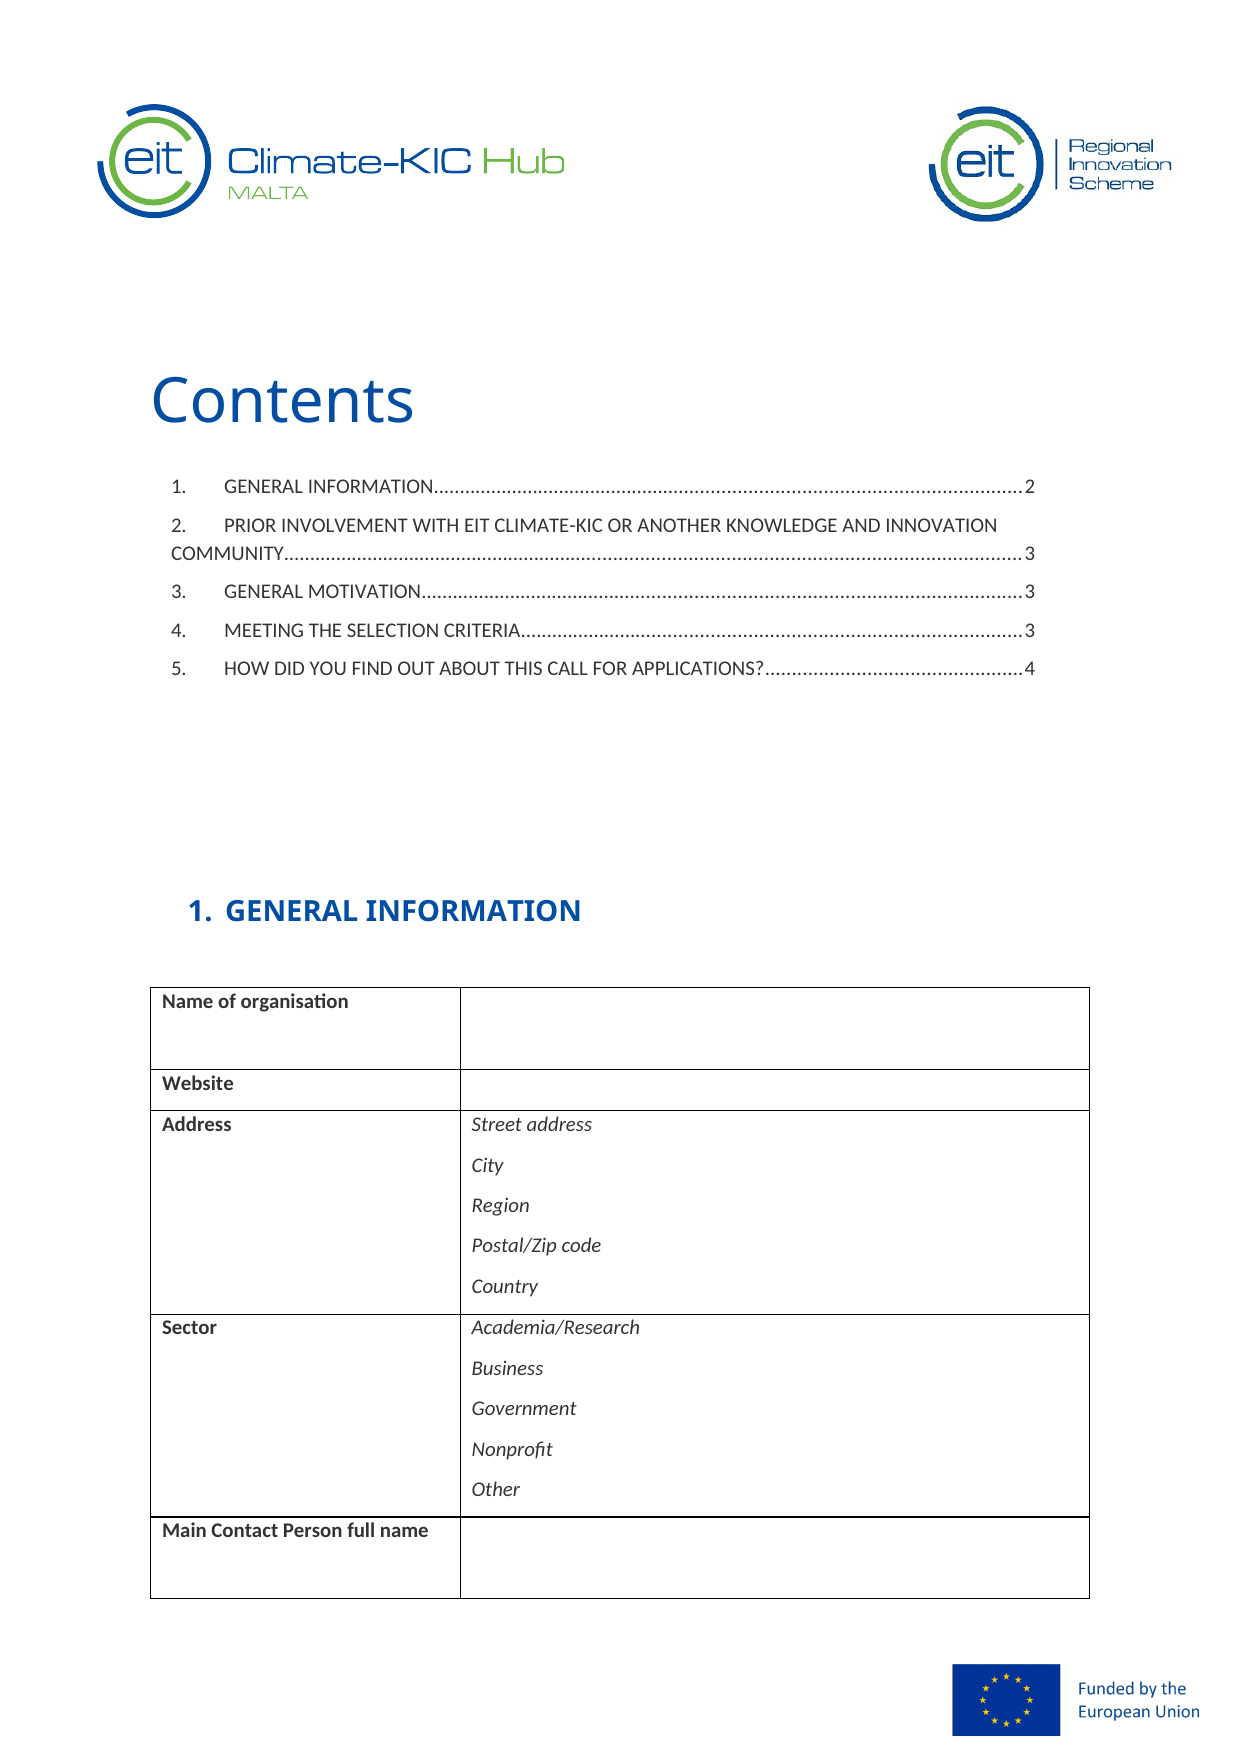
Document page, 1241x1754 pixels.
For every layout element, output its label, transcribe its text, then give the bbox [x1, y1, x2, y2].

table_cell Sector [151, 1315, 460, 1516]
picture [929, 1646, 1200, 1754]
table_cell Main Contact Person full name [151, 1518, 460, 1598]
picture [97, 104, 565, 228]
table_cell [461, 1070, 1089, 1110]
table_header Name of organisation [151, 988, 460, 1069]
picture [915, 102, 1190, 225]
table_cell [461, 1518, 1089, 1598]
table_cell Address [151, 1111, 460, 1313]
table_cell Street address City Region Postal/Zip code Country [461, 1111, 1089, 1313]
table_cell Website [151, 1070, 460, 1110]
table_header [461, 988, 1089, 1069]
table_cell Academia/Research Business Government Nonprofit Other [461, 1315, 1089, 1516]
subtitle GENERAL INFORMATION [187, 891, 957, 930]
